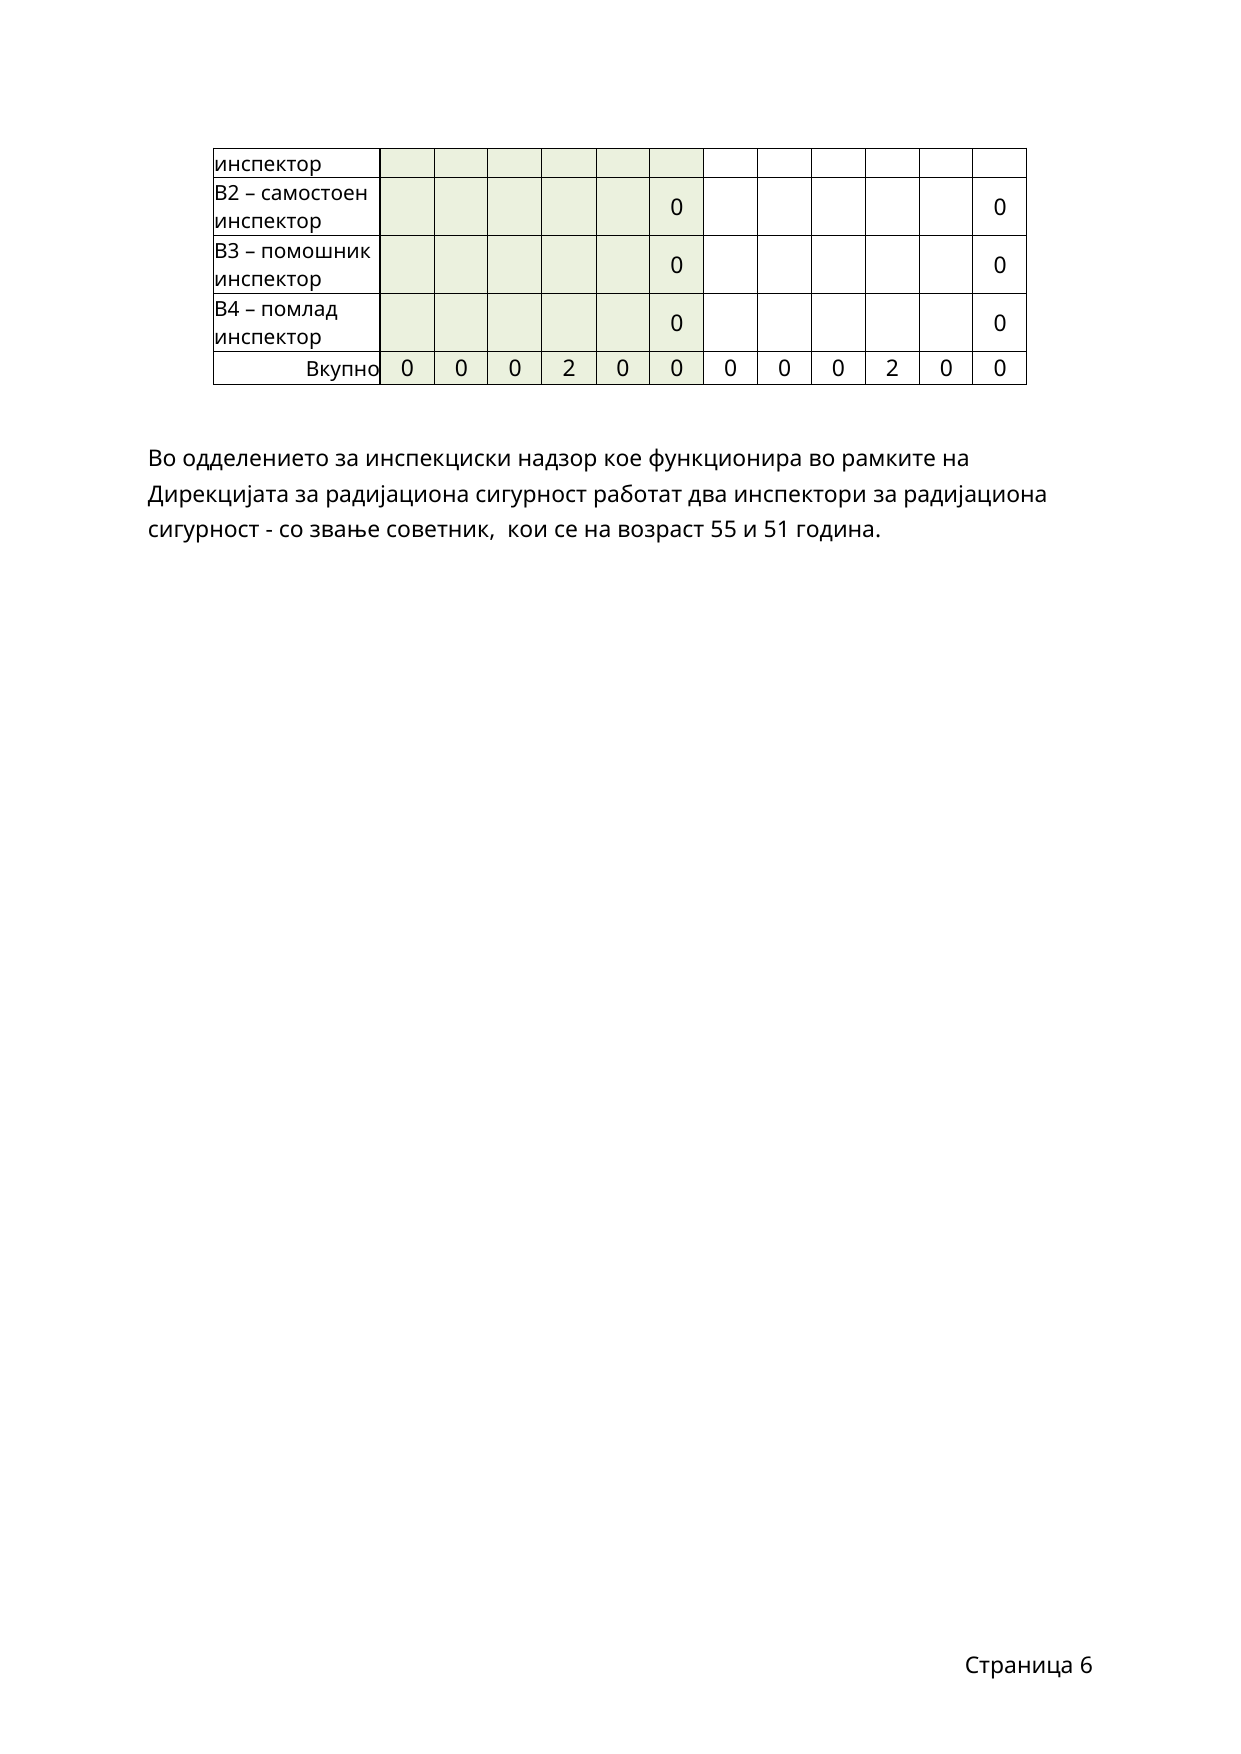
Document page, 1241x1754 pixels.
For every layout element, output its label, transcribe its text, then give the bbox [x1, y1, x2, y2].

table_cell 0 [973, 178, 1026, 235]
table_cell [488, 294, 541, 351]
table_cell [542, 294, 596, 351]
table_cell [866, 236, 919, 293]
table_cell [214, 149, 379, 177]
table_cell 0 [973, 352, 1026, 384]
table_cell 0 [758, 352, 811, 384]
table_cell 0 [650, 352, 703, 384]
table_cell В4 – помлад инспектор [214, 294, 379, 351]
table_cell 0 [488, 352, 541, 384]
table_cell [542, 178, 596, 235]
table_cell В2 – самостоен инспектор [214, 178, 379, 235]
table_cell 0 [704, 352, 757, 384]
table_cell [488, 178, 541, 235]
table_cell [920, 294, 972, 351]
table_cell 2 [866, 149, 919, 177]
table_cell [812, 294, 865, 351]
table_cell [597, 236, 649, 293]
table_cell [920, 236, 972, 293]
table_cell [704, 236, 757, 293]
table_cell [920, 149, 972, 177]
table_cell 2 [866, 352, 919, 384]
table_cell [488, 236, 541, 293]
table_cell [381, 178, 434, 235]
table_cell 0 [435, 352, 487, 384]
table_cell [704, 178, 757, 235]
table_cell 2 [542, 149, 596, 177]
text Во одделението за инспекциски надзор кое функционира во рамките на Дирекцијата за радијациона сигурност работат два инспектори за радијациона сигурност - со звање советник, кои се на возраст 55 и 51 година. [148, 442, 1092, 545]
table_cell [381, 236, 434, 293]
table_cell 0 [812, 352, 865, 384]
table_cell [597, 294, 649, 351]
table_cell 0 [973, 236, 1026, 293]
table_cell [704, 294, 757, 351]
table_cell [758, 178, 811, 235]
table_cell [758, 294, 811, 351]
table_cell [435, 149, 487, 177]
table_cell 0 [597, 352, 649, 384]
table_cell 0 [650, 294, 703, 351]
table_cell [866, 178, 919, 235]
table_cell [866, 294, 919, 351]
table_cell [435, 236, 487, 293]
table_cell Вкупно [214, 352, 379, 384]
table_cell 0 [381, 352, 434, 384]
table_cell 0 [920, 352, 972, 384]
table_cell В3 – помошник инспектор [214, 236, 379, 293]
table_cell 0 [650, 236, 703, 293]
table_cell [758, 149, 811, 177]
table_cell [704, 149, 757, 177]
table_cell 2 [973, 149, 1026, 177]
table_cell [597, 149, 649, 177]
table_cell 2 [542, 352, 596, 384]
table_cell 0 [650, 178, 703, 235]
table_cell [435, 178, 487, 235]
table_cell [488, 149, 541, 177]
table_cell [542, 236, 596, 293]
table_cell 2 [650, 149, 703, 177]
table_cell 0 [973, 294, 1026, 351]
table_cell [812, 149, 865, 177]
table_cell [381, 294, 434, 351]
table_cell [597, 178, 649, 235]
table_cell [435, 294, 487, 351]
table_cell [812, 178, 865, 235]
table_cell [381, 149, 434, 177]
table_cell [812, 236, 865, 293]
table_cell [920, 178, 972, 235]
table_cell [758, 236, 811, 293]
